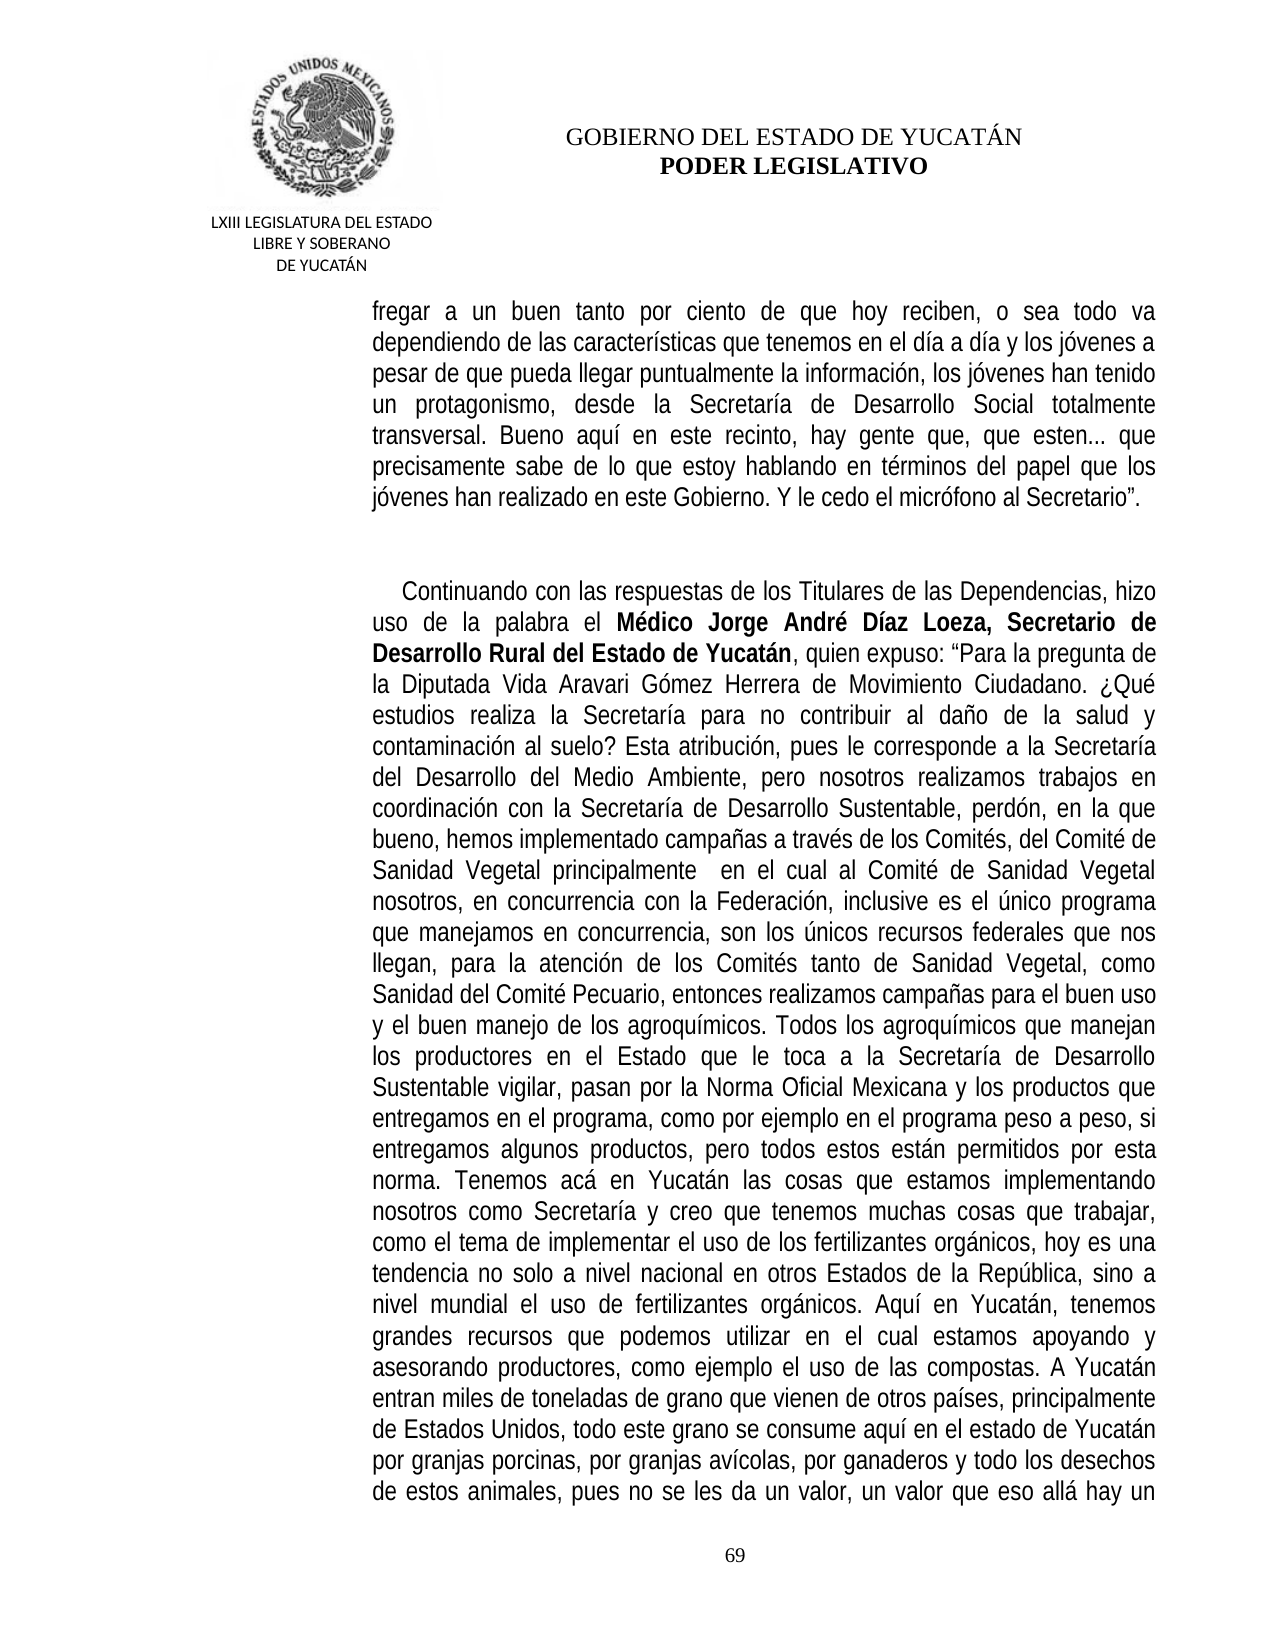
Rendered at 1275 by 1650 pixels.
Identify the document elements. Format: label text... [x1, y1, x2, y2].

picture [206, 50, 443, 211]
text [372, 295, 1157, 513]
